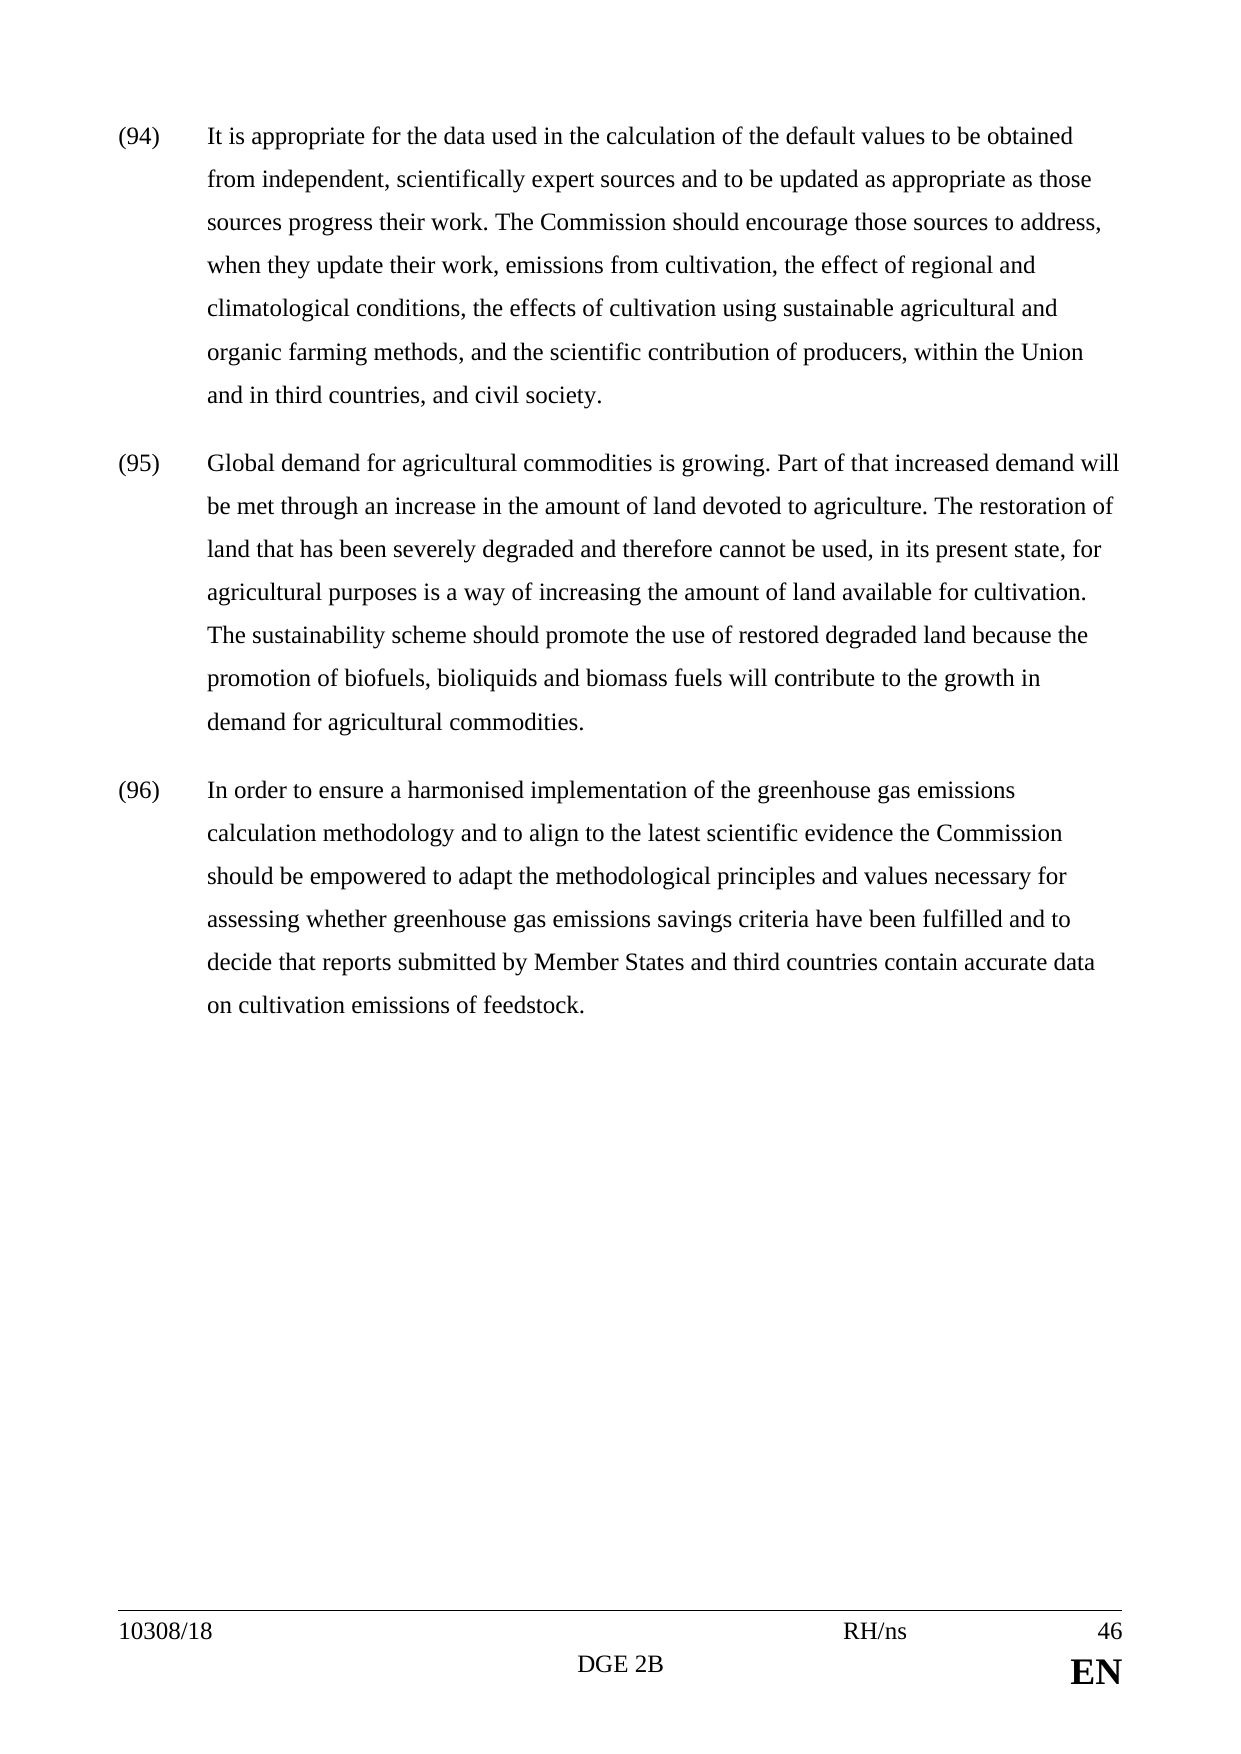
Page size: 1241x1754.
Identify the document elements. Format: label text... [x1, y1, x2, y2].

text (96) In order to ensure a harmonised implementation of the greenhouse gas emissions calculation methodology and to align to the latest scientific evidence the Commission should be empowered to adapt the methodological principles and values necessary for assessing whether greenhouse gas emissions savings criteria have been fulfilled and to decide that reports submitted by Member States and third countries contain accurate data on cultivation emissions of feedstock. [118, 775, 1122, 1019]
text (94) It is appropriate for the data used in the calculation of the default values to be obtained from independent, scientifically expert sources and to be updated as appropriate as those sources progress their work. The Commission should encourage those sources to address, when they update their work, emissions from cultivation, the effect of regional and climatological conditions, the effects of cultivation using sustainable agricultural and organic farming methods, and the scientific contribution of producers, within the Union and in third countries, and civil society. [118, 121, 1122, 408]
text (95) Global demand for agricultural commodities is growing. Part of that increased demand will be met through an increase in the amount of land devoted to agriculture. The restoration of land that has been severely degraded and therefore cannot be used, in its present state, for agricultural purposes is a way of increasing the amount of land available for cultivation. The sustainability scheme should promote the use of restored degraded land because the promotion of biofuels, bioliquids and biomass fuels will contribute to the growth in demand for agricultural commodities. [118, 448, 1122, 735]
